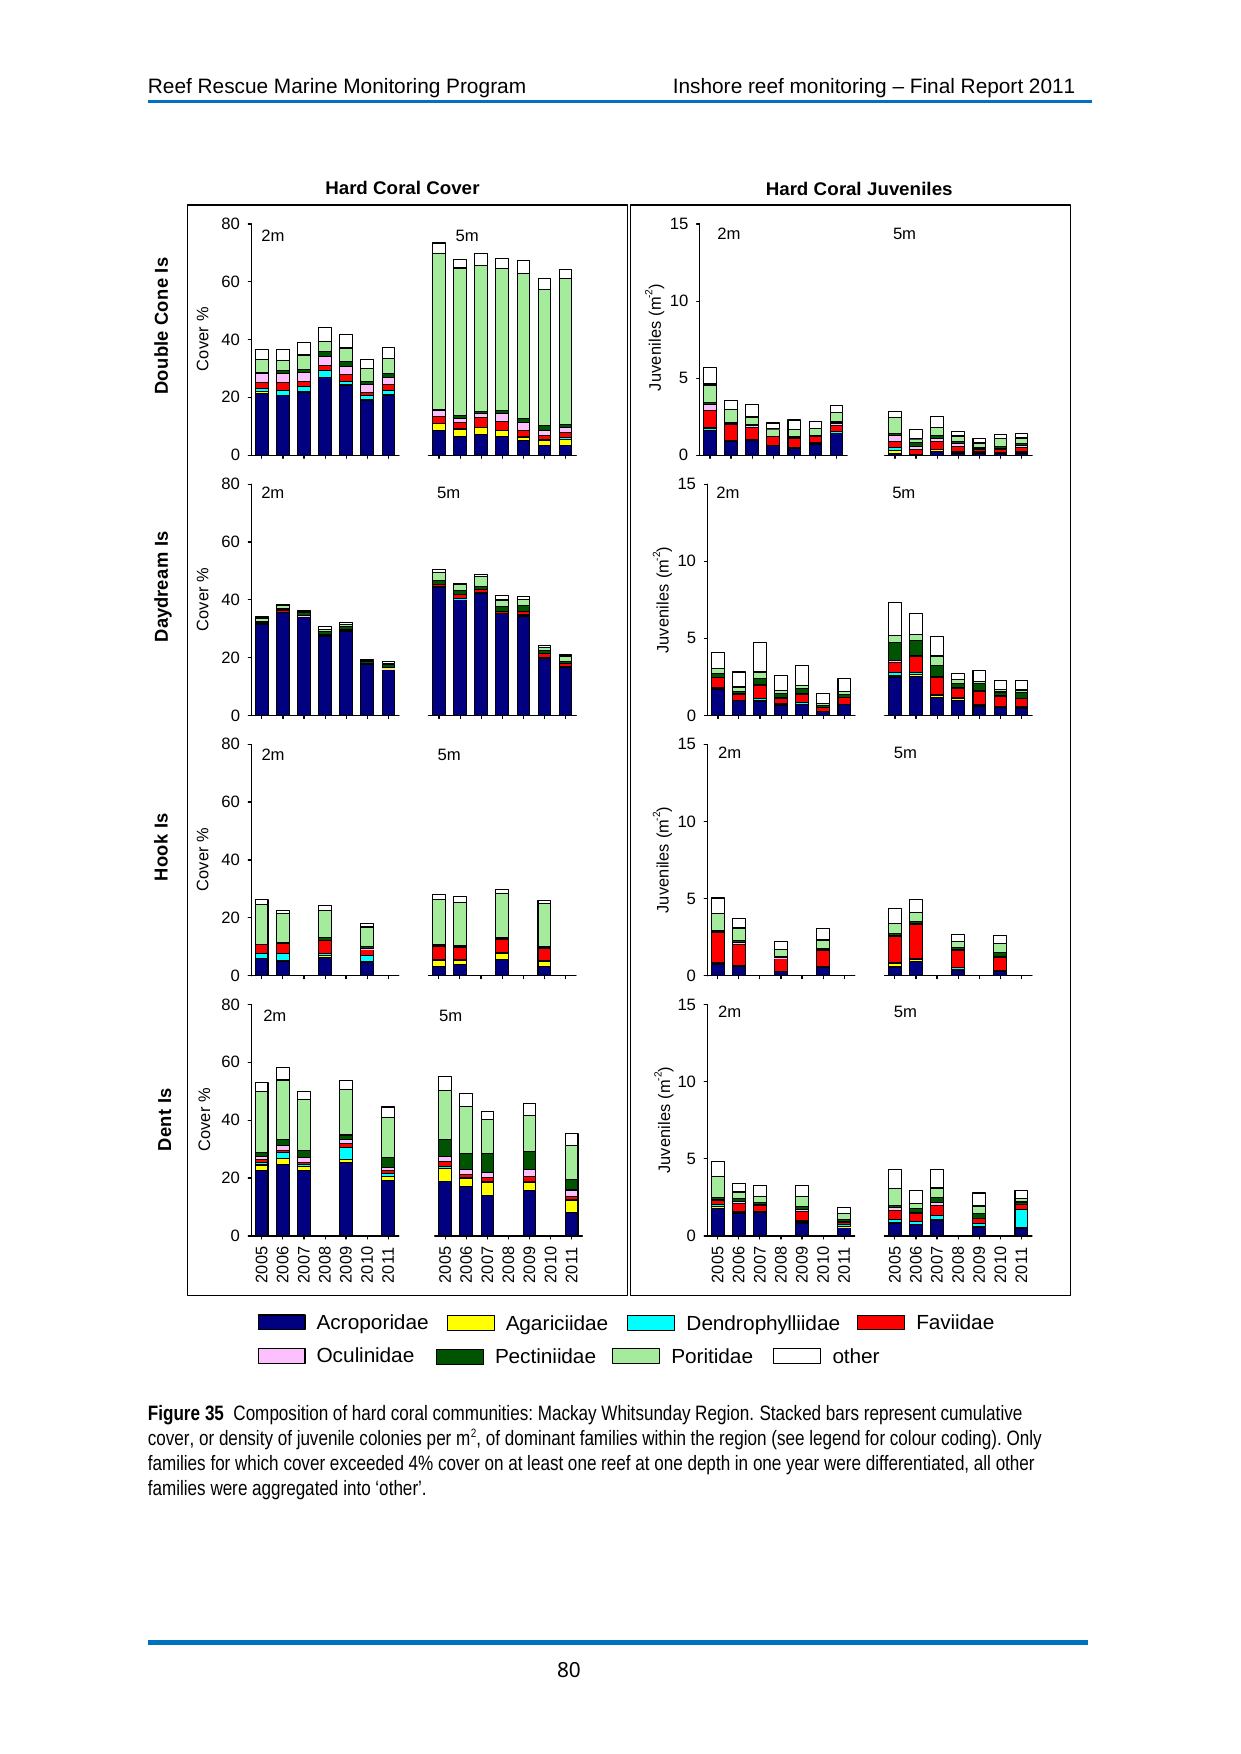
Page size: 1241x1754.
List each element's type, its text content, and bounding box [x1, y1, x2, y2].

text Figure 35 Composition of hard coral communities: Mackay Whitsunday Region. Stacked bars represent cumulative cover, or density of juvenile colonies per m2, of dominant families within the region (see legend for colour coding). Only families for which cover exceeded 4% cover on at least one reef at one depth in one year were differentiated, all other families were aggregated into ‘other’. [148, 1401, 1068, 1500]
